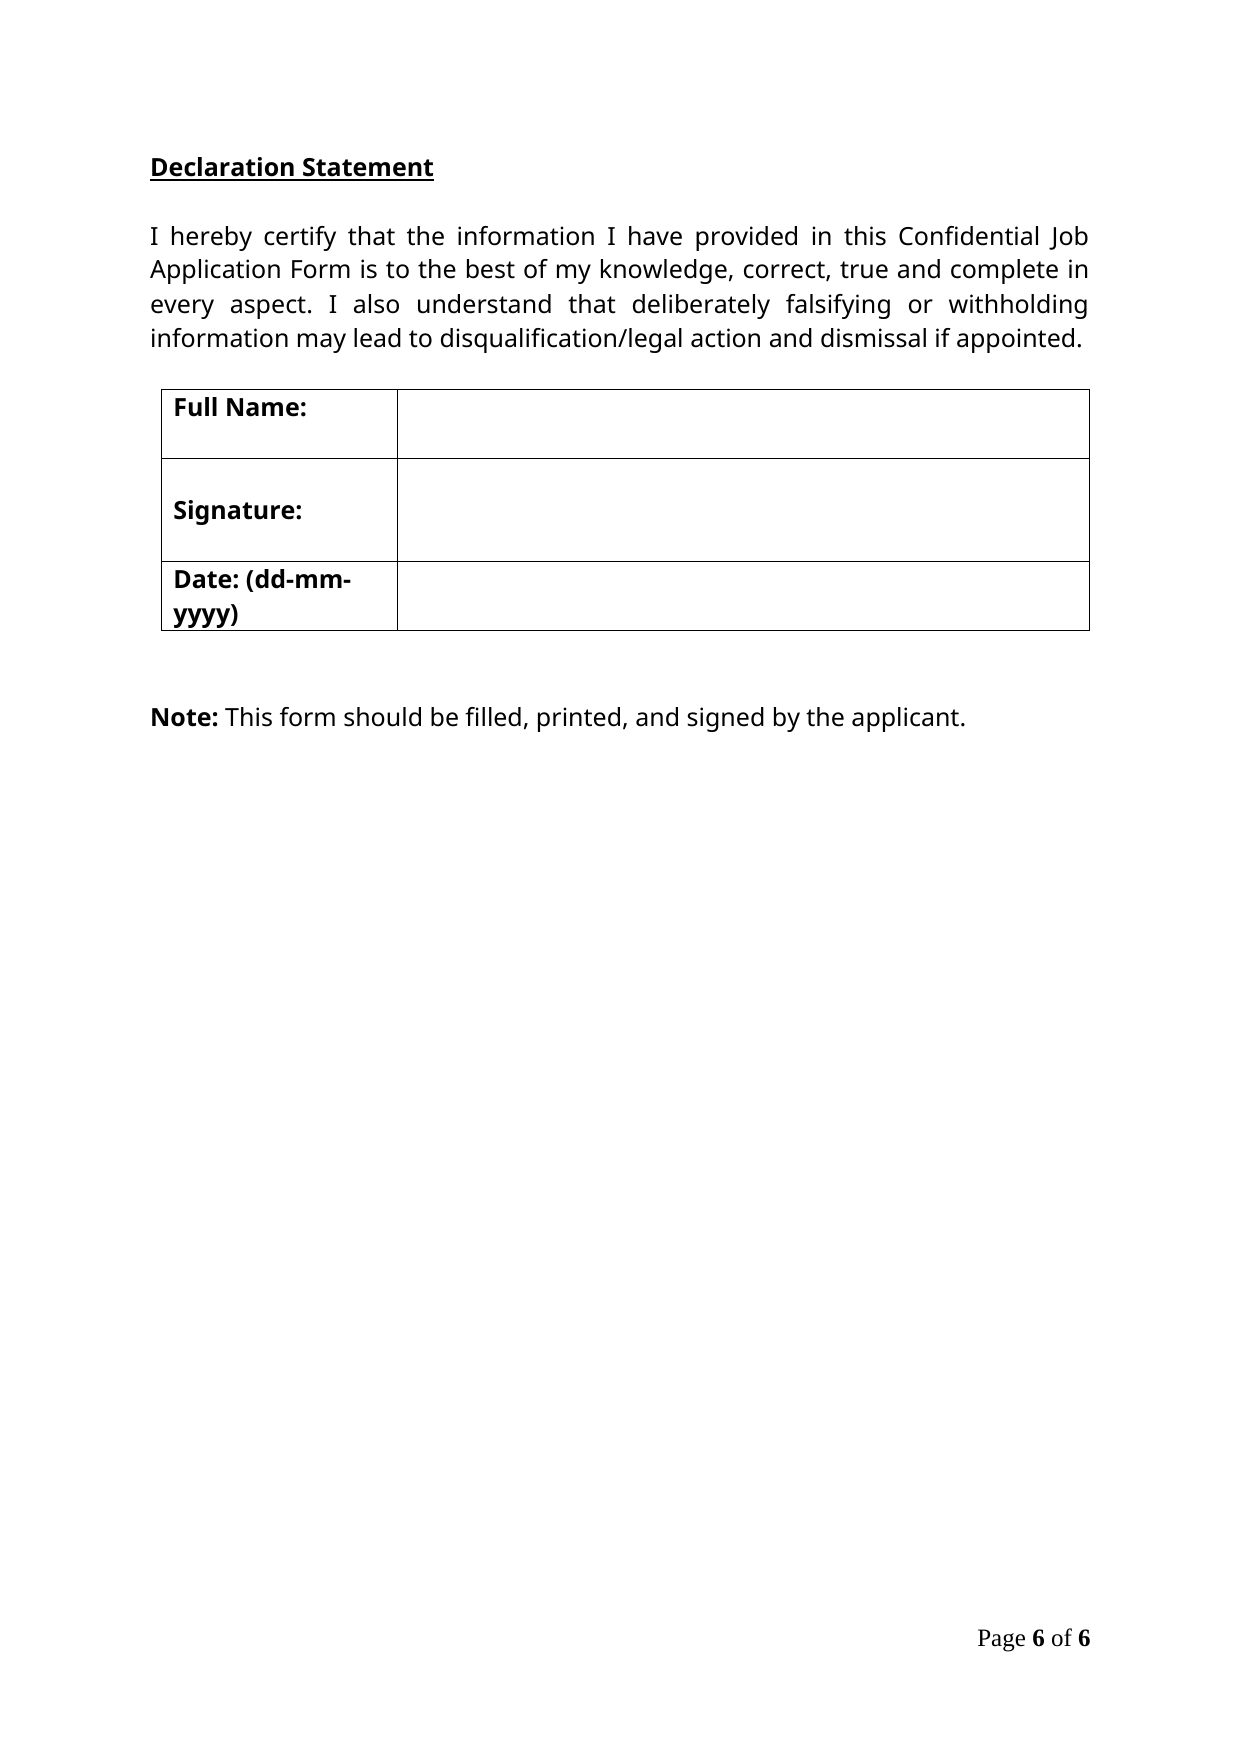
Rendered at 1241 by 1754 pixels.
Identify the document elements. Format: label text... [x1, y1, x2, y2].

table_cell Date: (dd-mm-yyyy) [162, 562, 397, 630]
text Declaration Statement [150, 150, 1090, 184]
table_cell Signature: [162, 459, 397, 561]
table_cell [398, 459, 1089, 561]
table_header [398, 390, 1089, 458]
text I hereby certify that the information I have provided in this Confidential Job Application Form is to the best of my knowledge, correct, true and complete in every aspect. I also understand that deliberately falsifying or withholding information may lead to disqualification/legal action and dismissal if appointed. [150, 218, 1090, 354]
table_header Full Name: [162, 390, 397, 458]
table_cell [398, 562, 1089, 630]
text Note: This form should be filled, printed, and signed by the applicant. [150, 699, 1090, 733]
